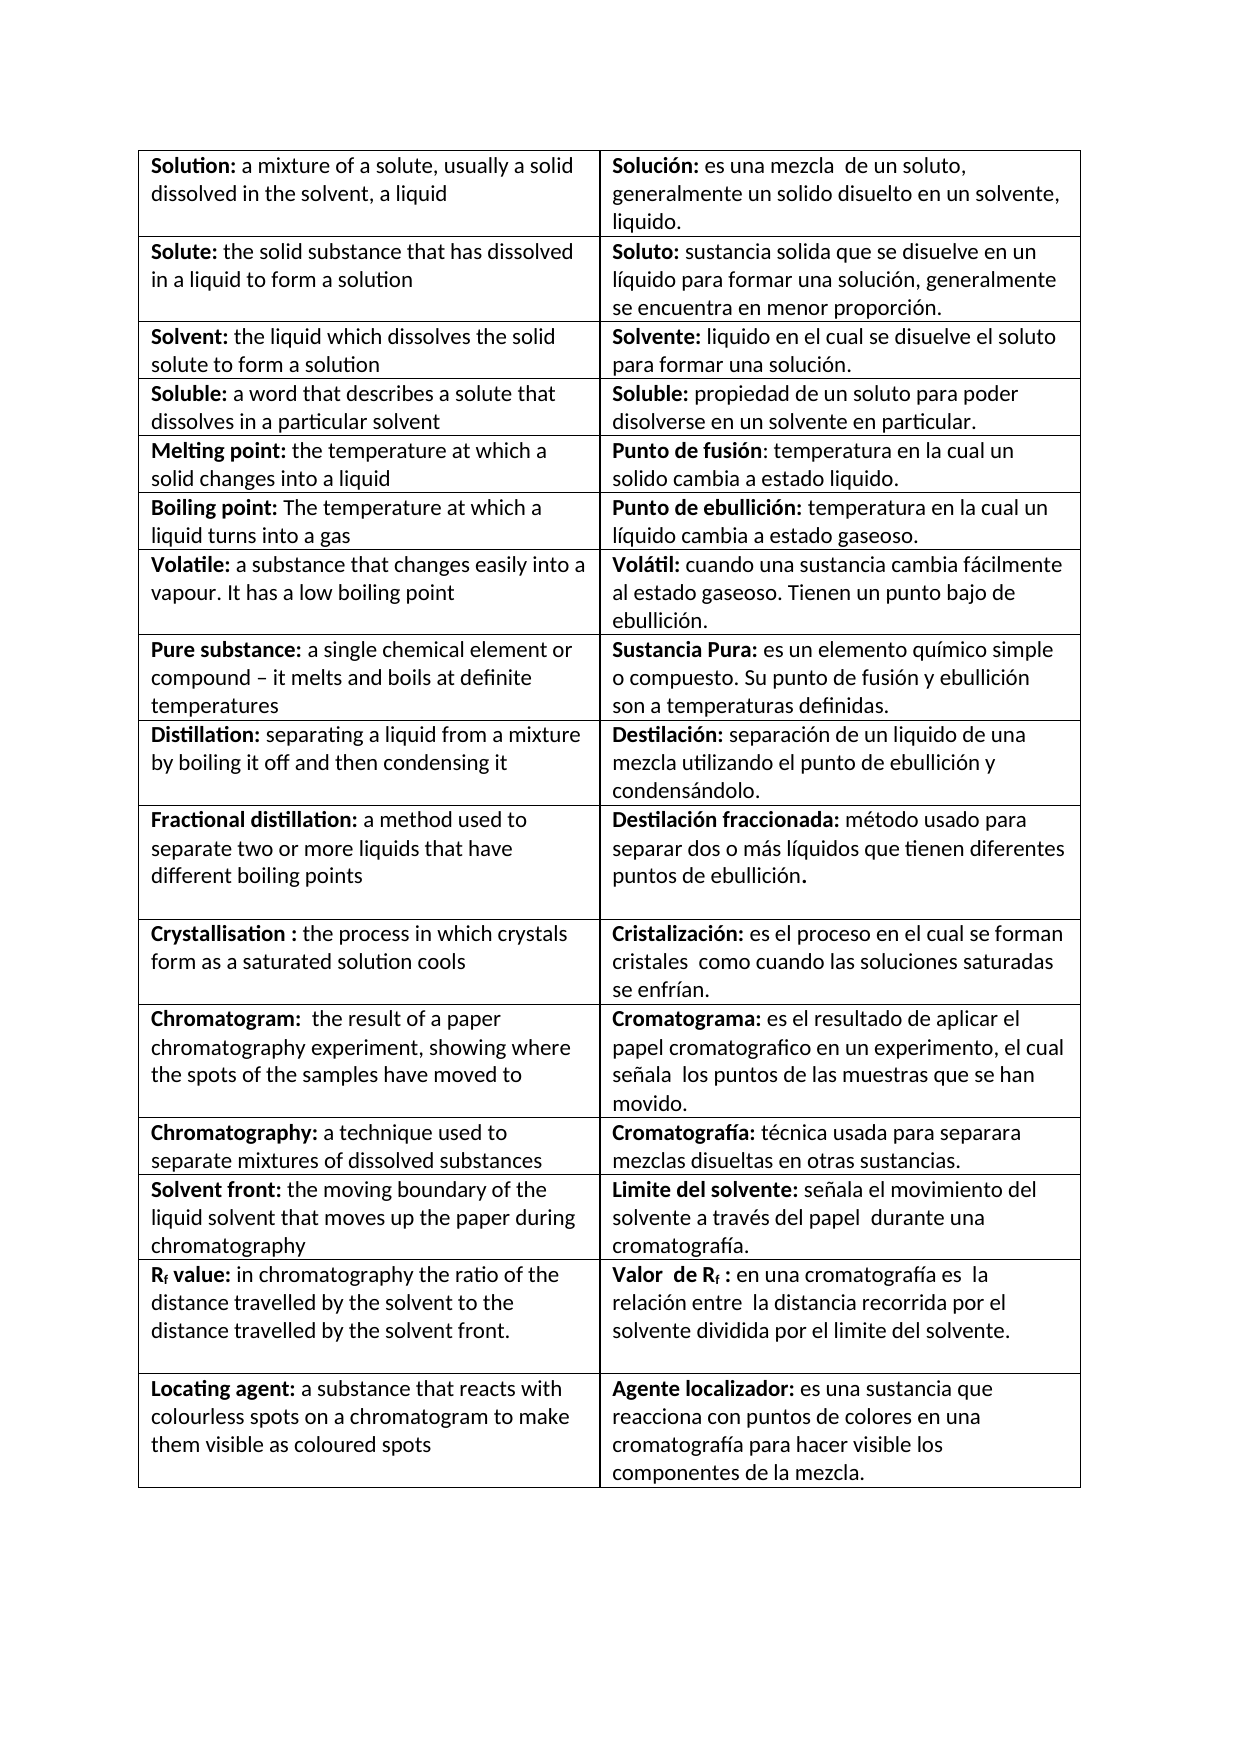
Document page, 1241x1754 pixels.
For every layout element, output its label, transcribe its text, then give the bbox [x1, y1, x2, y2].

table_cell Destilación fraccionada: método usado para separar dos o más líquidos que tienen diferentes puntos de ebullición. [601, 806, 1080, 918]
table_cell Rf value: in chromatography the ratio of the distance travelled by the solvent to the distance travelled by the solvent front. [139, 1260, 599, 1373]
table_header Solución: es una mezcla de un soluto, generalmente un solido disuelto en un solvente, liquido. [601, 151, 1080, 236]
table_cell Chromatography: a technique used to separate mixtures of dissolved substances [139, 1118, 599, 1174]
table_cell Fractional distillation: a method used to separate two or more liquids that have different boiling points [139, 806, 599, 918]
table_cell Boiling point: The temperature at which a liquid turns into a gas [139, 493, 599, 549]
table_cell Agente localizador: es una sustancia que reacciona con puntos de colores en una cromatografía para hacer visible los componentes de la mezcla. [601, 1374, 1080, 1487]
table_cell Punto de ebullición: temperatura en la cual un líquido cambia a estado gaseoso. [601, 493, 1080, 549]
table_cell Chromatogram: the result of a paper chromatography experiment, showing where the spots of the samples have moved to [139, 1005, 599, 1117]
table_cell Solute: the solid substance that has dissolved in a liquid to form a solution [139, 237, 599, 321]
table_cell Melting point: the temperature at which a solid changes into a liquid [139, 436, 599, 492]
table_cell Soluble: a word that describes a solute that dissolves in a particular solvent [139, 379, 599, 435]
table_cell Cromatograma: es el resultado de aplicar el papel cromatografico en un experimento, el cual señala los puntos de las muestras que se han movido. [601, 1005, 1080, 1117]
table_cell Solvent front: the moving boundary of the liquid solvent that moves up the paper during chromatography [139, 1175, 599, 1259]
table_cell Locating agent: a substance that reacts with colourless spots on a chromatogram to make them visible as coloured spots [139, 1374, 599, 1487]
table_cell Valor de Rf : en una cromatografía es la relación entre la distancia recorrida por el solvente dividida por el limite del solvente. [601, 1260, 1080, 1373]
table_cell Volátil: cuando una sustancia cambia fácilmente al estado gaseoso. Tienen un punto bajo de ebullición. [601, 550, 1080, 634]
table_cell Volatile: a substance that changes easily into a vapour. It has a low boiling point [139, 550, 599, 634]
table_cell Soluto: sustancia solida que se disuelve en un líquido para formar una solución, generalmente se encuentra en menor proporción. [601, 237, 1080, 321]
table_cell Pure substance: a single chemical element or compound – it melts and boils at definite temperatures [139, 635, 599, 719]
table_cell Crystallisation : the process in which crystals form as a saturated solution cools [139, 920, 599, 1003]
table_cell Solvent: the liquid which dissolves the solid solute to form a solution [139, 322, 599, 378]
table_cell Limite del solvente: señala el movimiento del solvente a través del papel durante una cromatografía. [601, 1175, 1080, 1259]
table_cell Cromatografía: técnica usada para separara mezclas disueltas en otras sustancias. [601, 1118, 1080, 1174]
table_cell Soluble: propiedad de un soluto para poder disolverse en un solvente en particular. [601, 379, 1080, 435]
table_cell Punto de fusión: temperatura en la cual un solido cambia a estado liquido. [601, 436, 1080, 492]
table_header Solution: a mixture of a solute, usually a solid dissolved in the solvent, a liquid [139, 151, 599, 236]
table_cell Distillation: separating a liquid from a mixture by boiling it off and then condensing it [139, 721, 599, 804]
table_cell Solvente: liquido en el cual se disuelve el soluto para formar una solución. [601, 322, 1080, 378]
table_cell Cristalización: es el proceso en el cual se forman cristales como cuando las soluciones saturadas se enfrían. [601, 920, 1080, 1003]
table_cell Sustancia Pura: es un elemento químico simple o compuesto. Su punto de fusión y ebullición son a temperaturas definidas. [601, 635, 1080, 719]
table_cell Destilación: separación de un liquido de una mezcla utilizando el punto de ebullición y condensándolo. [601, 721, 1080, 804]
